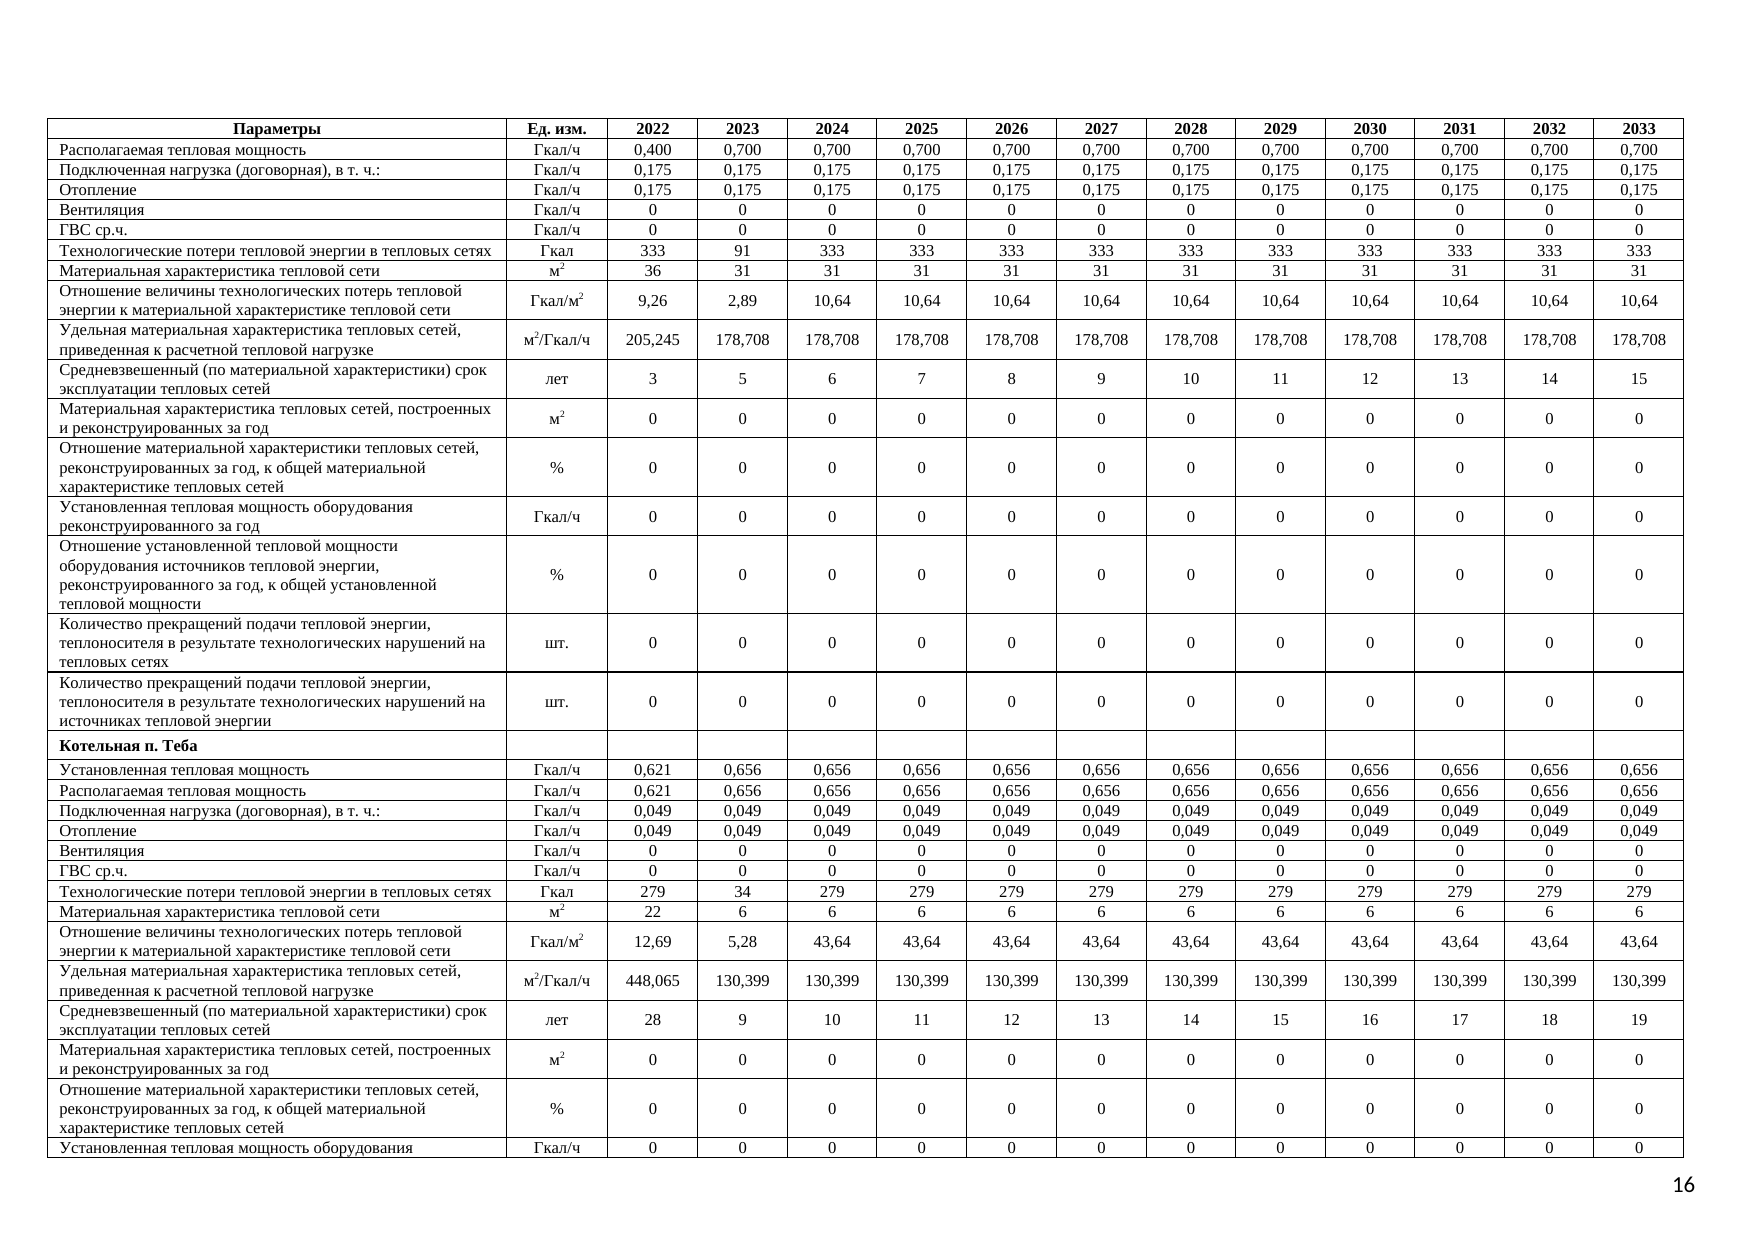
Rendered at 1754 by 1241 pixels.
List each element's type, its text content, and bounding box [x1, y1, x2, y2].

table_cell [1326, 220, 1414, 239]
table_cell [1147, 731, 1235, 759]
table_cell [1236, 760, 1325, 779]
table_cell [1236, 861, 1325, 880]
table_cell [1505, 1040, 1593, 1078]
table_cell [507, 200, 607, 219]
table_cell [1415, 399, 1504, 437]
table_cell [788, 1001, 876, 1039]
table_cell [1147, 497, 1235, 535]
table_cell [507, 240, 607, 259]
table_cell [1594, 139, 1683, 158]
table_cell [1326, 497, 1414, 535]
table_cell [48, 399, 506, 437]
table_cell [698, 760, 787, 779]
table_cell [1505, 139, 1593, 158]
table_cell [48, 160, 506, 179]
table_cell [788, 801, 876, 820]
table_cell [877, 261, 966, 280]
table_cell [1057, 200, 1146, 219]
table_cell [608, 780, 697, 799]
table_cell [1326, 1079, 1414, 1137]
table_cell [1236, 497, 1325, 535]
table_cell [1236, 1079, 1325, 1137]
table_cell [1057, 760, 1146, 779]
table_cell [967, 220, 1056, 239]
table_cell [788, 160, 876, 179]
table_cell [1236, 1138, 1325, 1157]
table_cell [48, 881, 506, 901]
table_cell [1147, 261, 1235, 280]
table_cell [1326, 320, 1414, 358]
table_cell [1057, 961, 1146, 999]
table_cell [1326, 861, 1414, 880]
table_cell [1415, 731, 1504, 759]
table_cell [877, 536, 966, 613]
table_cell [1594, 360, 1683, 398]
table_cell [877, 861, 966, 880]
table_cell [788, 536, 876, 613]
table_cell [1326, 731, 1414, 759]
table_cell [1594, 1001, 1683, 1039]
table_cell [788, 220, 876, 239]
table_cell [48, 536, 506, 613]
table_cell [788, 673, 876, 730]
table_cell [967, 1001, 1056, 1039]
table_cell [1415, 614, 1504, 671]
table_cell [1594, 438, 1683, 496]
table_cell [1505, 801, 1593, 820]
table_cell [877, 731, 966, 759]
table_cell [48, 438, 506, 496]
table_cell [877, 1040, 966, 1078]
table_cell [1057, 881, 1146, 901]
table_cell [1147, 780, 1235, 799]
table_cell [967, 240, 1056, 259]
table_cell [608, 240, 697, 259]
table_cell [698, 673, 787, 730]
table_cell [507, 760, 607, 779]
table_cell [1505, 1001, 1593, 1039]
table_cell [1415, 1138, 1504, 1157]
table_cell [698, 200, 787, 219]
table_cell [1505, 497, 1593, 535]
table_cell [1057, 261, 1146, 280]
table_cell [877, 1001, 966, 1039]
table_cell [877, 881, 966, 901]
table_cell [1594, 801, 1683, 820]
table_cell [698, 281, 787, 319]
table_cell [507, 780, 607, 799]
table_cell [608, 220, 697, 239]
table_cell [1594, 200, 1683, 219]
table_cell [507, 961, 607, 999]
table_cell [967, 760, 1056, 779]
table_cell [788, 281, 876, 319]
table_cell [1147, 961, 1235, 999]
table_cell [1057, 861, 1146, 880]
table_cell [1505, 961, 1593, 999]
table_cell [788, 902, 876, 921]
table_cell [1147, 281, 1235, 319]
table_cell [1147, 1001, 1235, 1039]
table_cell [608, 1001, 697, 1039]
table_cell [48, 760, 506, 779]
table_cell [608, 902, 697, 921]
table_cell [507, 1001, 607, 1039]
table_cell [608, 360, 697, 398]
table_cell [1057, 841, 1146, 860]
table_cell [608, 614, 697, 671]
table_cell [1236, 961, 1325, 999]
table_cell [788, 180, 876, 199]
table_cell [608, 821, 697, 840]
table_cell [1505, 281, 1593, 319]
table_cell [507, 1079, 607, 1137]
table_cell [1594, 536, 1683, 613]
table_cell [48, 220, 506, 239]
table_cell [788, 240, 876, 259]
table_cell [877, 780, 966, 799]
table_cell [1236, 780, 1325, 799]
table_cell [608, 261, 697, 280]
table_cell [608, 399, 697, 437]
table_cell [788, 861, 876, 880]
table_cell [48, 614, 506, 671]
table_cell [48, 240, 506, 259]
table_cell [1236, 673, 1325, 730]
table_header 2023 [698, 119, 787, 138]
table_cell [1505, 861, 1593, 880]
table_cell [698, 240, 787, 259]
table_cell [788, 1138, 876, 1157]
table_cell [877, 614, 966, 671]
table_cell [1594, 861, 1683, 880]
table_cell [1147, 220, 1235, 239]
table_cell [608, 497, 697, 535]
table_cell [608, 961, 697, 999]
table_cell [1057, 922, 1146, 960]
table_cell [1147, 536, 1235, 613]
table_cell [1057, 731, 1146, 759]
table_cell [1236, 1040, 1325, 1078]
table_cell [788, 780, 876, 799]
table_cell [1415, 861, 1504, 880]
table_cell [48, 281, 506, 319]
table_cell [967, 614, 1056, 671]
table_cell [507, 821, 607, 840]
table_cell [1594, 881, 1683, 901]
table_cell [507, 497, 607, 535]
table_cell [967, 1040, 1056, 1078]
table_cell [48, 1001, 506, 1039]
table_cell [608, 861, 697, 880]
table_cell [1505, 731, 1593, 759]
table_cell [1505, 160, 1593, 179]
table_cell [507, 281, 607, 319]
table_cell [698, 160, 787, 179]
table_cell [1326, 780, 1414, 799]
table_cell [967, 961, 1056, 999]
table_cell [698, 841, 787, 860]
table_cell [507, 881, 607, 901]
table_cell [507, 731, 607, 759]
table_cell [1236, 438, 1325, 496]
table_header 2031 [1415, 119, 1504, 138]
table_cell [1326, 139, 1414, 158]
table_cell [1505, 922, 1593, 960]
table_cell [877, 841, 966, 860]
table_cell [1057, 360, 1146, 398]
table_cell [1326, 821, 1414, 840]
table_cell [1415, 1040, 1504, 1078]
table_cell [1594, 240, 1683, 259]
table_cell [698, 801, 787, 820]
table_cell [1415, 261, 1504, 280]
table_header 2026 [967, 119, 1056, 138]
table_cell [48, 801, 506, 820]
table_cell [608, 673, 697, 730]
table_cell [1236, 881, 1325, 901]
table_header 2025 [877, 119, 966, 138]
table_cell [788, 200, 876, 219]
table_header 2029 [1236, 119, 1325, 138]
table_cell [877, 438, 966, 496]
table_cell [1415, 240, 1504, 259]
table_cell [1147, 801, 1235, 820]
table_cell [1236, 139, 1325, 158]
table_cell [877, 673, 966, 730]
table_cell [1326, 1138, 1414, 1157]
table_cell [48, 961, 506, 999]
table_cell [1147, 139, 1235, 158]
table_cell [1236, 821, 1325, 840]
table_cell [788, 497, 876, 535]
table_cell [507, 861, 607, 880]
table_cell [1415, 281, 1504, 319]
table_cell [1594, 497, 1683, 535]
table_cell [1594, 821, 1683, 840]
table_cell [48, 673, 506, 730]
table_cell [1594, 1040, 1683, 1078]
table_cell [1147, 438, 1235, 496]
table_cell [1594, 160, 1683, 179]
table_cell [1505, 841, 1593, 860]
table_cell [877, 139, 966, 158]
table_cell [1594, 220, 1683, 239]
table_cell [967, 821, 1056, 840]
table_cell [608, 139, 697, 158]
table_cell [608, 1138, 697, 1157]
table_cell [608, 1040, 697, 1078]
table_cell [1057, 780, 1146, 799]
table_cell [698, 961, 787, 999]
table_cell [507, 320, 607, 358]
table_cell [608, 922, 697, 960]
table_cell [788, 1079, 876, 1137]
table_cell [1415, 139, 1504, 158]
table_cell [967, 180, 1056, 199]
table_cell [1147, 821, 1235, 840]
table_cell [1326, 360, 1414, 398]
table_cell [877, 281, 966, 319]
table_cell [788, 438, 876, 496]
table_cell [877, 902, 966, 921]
table_header 2024 [788, 119, 876, 138]
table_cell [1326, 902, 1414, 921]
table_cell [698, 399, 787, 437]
table_header 2027 [1057, 119, 1146, 138]
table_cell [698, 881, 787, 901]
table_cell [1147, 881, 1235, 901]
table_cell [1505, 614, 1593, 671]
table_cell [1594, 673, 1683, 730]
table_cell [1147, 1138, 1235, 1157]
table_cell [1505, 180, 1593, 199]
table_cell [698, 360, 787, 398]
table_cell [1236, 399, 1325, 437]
table_header 2033 [1594, 119, 1683, 138]
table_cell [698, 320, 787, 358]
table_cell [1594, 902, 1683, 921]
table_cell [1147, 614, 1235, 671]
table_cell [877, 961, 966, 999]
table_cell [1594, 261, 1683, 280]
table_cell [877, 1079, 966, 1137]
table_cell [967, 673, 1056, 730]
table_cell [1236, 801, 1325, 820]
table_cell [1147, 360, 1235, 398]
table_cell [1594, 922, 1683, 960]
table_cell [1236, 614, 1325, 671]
table_header 2032 [1505, 119, 1593, 138]
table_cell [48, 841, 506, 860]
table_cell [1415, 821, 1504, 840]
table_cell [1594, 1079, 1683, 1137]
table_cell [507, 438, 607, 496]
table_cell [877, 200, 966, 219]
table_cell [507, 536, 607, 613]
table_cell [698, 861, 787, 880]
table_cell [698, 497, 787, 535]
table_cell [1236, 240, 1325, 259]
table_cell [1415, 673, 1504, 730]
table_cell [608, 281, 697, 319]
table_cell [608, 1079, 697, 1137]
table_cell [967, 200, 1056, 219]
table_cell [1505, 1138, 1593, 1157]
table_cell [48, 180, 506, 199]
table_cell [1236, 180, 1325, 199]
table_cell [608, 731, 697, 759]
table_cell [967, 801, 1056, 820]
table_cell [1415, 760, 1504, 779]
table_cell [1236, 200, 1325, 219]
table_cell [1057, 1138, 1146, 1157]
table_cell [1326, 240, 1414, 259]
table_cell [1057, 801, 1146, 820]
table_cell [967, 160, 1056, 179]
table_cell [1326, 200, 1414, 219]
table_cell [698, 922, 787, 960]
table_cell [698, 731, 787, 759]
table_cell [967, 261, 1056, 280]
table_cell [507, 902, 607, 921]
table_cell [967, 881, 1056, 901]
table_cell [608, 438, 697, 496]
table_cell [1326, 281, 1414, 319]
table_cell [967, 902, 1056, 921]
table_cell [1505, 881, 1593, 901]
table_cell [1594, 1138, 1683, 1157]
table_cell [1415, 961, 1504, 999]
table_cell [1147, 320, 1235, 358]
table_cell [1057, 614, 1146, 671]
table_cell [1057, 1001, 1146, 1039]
table_header Параметры [48, 119, 506, 138]
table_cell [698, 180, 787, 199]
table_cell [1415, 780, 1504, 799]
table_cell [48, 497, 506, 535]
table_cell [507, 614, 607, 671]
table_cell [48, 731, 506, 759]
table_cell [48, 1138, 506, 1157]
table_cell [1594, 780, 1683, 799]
table_header 2028 [1147, 119, 1235, 138]
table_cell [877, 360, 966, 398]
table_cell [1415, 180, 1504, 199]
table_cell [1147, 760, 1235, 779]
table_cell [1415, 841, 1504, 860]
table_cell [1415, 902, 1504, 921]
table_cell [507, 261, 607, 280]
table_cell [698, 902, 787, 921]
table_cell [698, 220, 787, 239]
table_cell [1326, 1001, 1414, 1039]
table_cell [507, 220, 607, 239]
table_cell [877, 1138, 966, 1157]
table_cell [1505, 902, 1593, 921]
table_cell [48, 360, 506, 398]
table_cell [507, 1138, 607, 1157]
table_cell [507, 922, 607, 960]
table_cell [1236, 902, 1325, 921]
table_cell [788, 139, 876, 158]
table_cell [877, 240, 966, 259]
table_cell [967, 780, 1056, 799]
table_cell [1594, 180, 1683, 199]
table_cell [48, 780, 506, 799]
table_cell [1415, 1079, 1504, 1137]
table_header Ед. изм. [507, 119, 607, 138]
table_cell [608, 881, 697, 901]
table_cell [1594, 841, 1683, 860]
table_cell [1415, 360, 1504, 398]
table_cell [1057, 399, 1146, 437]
table_header 2022 [608, 119, 697, 138]
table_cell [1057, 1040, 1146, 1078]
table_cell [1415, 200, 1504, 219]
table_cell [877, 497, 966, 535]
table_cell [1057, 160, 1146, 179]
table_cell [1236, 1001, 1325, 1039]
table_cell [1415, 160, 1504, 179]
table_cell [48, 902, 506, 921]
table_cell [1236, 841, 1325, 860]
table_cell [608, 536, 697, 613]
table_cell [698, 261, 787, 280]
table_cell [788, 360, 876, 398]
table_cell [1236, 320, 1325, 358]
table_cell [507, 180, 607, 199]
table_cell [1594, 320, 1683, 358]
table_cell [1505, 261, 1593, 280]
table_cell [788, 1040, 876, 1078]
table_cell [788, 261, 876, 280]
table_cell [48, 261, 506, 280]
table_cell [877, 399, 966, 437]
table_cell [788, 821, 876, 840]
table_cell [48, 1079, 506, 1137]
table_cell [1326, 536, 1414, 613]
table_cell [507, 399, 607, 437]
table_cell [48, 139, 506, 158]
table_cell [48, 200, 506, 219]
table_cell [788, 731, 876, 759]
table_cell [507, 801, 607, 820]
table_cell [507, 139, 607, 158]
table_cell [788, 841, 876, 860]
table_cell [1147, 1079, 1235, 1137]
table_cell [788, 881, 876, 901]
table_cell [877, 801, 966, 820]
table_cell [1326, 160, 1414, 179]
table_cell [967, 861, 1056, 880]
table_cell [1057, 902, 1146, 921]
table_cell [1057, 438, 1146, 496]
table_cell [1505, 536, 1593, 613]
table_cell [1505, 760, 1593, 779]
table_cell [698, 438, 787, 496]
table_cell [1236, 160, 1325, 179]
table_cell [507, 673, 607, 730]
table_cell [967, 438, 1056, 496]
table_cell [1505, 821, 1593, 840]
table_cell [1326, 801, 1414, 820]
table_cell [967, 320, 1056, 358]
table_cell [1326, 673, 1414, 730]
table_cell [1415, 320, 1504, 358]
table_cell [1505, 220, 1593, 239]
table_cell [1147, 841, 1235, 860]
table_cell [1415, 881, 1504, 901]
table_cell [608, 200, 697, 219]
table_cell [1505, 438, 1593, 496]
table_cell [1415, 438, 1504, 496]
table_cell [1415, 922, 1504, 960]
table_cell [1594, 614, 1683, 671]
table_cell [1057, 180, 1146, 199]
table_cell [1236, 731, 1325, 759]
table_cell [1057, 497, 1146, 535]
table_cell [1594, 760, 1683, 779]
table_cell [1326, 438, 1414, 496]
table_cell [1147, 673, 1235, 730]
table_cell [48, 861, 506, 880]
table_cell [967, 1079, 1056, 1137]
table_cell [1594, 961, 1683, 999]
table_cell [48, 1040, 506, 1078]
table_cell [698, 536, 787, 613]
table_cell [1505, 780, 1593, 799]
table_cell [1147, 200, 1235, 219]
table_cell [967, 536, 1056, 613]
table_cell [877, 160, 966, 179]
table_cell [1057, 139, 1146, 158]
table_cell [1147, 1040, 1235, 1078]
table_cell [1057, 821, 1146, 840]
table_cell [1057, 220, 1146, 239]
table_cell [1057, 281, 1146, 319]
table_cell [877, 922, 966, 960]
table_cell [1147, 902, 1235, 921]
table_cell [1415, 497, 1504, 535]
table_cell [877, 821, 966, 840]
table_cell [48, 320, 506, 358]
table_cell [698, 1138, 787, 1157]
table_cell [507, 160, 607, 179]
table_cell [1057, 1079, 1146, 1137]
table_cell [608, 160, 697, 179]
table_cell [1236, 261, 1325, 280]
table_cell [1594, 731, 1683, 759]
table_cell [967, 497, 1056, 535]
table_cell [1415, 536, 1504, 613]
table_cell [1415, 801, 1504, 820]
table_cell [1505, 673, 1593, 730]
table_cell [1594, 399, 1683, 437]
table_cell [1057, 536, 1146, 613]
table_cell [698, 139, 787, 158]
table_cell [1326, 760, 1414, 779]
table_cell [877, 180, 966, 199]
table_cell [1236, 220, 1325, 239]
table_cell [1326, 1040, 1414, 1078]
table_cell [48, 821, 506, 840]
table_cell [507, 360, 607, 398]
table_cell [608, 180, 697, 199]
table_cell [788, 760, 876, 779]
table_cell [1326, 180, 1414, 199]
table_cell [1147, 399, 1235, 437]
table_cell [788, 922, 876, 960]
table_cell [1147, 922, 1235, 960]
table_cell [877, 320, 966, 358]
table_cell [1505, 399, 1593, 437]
table_header 2030 [1326, 119, 1414, 138]
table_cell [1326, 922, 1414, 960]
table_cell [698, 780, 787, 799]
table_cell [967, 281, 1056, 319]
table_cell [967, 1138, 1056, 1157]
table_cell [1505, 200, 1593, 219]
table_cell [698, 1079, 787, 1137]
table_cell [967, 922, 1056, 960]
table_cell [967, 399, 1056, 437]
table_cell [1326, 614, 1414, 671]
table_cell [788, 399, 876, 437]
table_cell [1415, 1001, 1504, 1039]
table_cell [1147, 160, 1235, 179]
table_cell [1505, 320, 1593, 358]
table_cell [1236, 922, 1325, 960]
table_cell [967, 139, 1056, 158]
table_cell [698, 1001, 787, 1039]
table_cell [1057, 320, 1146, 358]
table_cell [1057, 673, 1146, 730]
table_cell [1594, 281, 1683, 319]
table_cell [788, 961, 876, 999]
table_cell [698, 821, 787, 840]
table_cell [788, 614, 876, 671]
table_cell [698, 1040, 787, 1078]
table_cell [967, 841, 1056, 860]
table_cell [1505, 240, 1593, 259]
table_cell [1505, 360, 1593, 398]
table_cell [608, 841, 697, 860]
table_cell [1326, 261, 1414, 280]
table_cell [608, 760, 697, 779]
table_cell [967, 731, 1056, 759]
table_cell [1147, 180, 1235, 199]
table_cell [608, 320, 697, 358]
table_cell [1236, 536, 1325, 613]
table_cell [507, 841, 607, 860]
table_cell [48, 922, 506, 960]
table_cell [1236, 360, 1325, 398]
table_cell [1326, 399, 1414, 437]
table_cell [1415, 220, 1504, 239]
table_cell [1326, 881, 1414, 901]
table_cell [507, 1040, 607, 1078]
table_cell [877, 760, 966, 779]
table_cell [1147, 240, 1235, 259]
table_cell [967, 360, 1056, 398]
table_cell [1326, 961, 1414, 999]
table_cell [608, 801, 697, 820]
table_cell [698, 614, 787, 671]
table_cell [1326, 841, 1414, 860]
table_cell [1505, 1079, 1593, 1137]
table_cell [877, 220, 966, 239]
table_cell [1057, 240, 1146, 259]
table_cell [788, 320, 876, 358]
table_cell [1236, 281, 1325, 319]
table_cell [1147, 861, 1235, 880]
